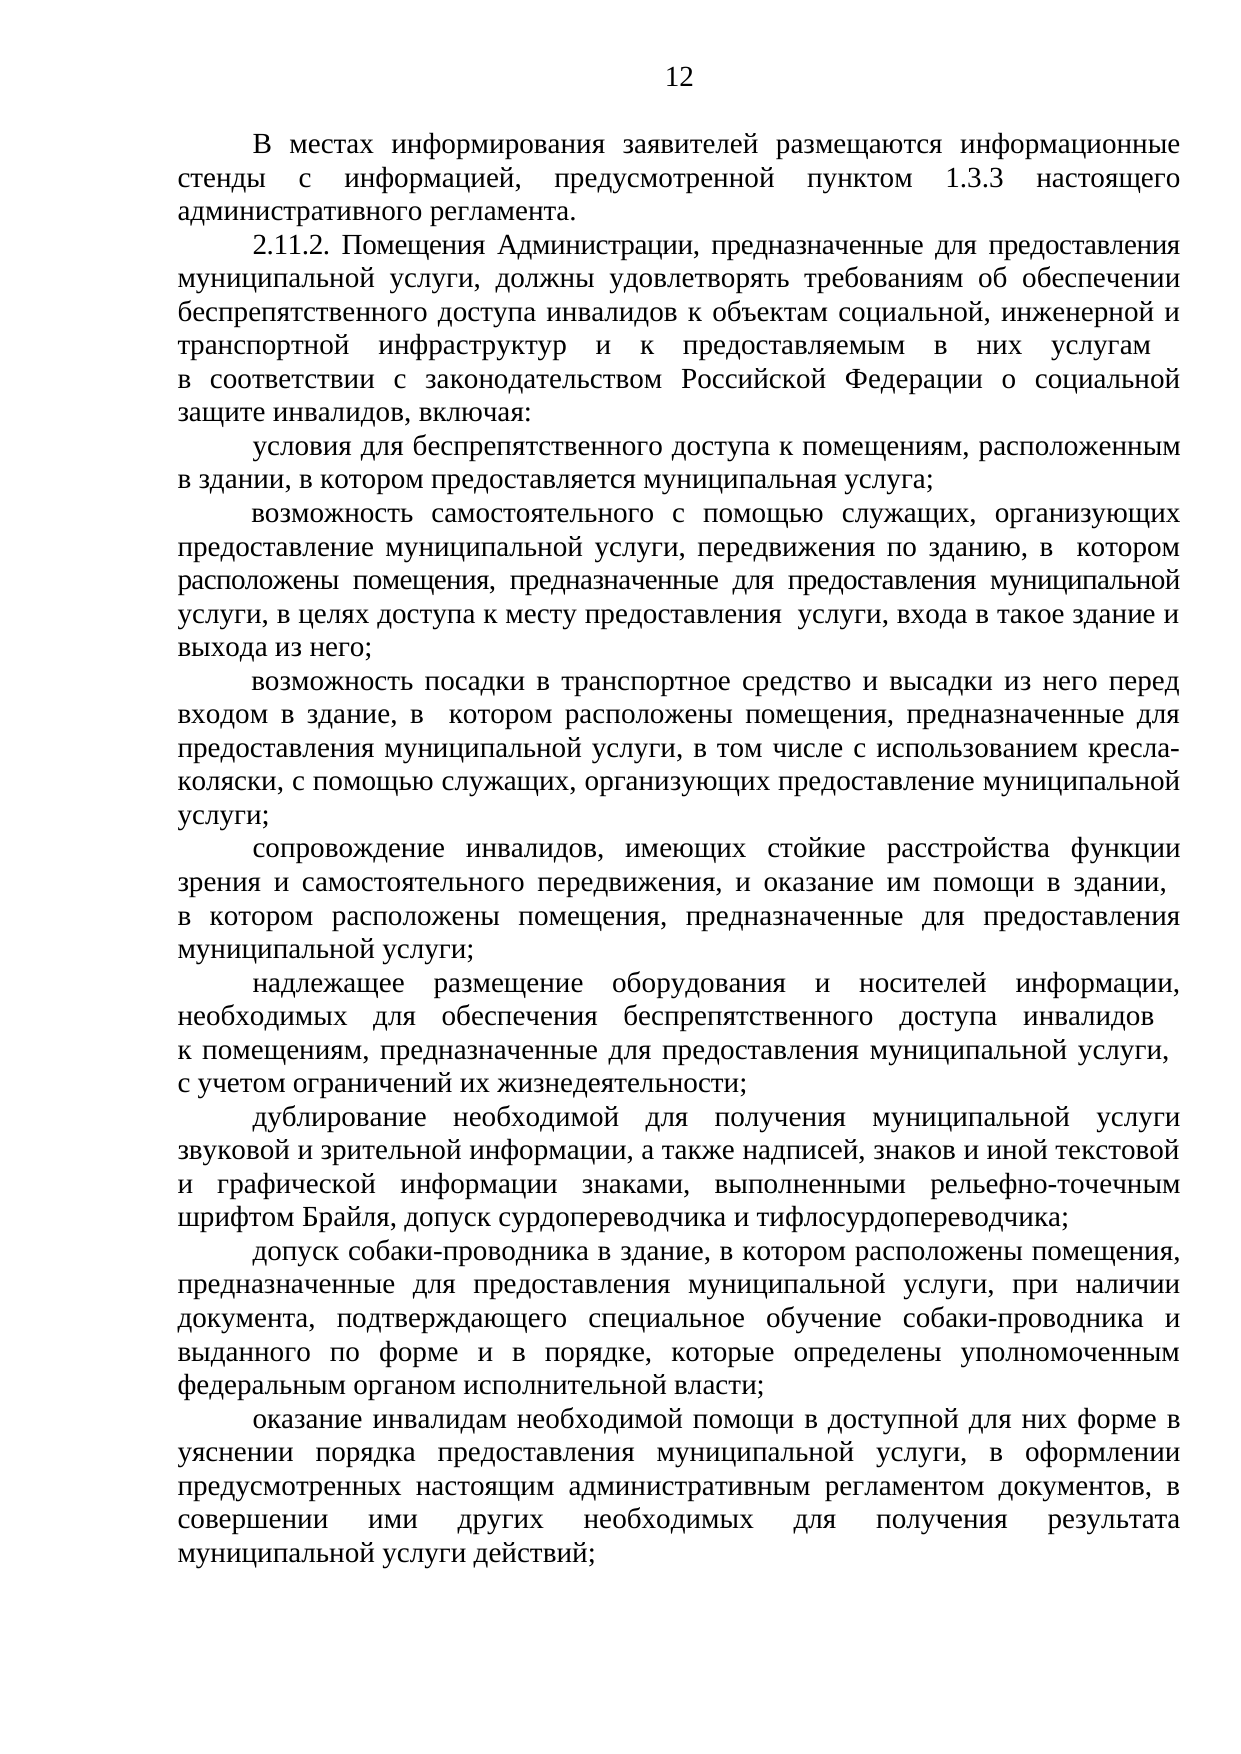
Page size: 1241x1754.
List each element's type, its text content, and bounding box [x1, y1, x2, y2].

text возможность посадки в транспортное средство и высадки из него перед входом в здание, в котором расположены помещения, предназначенные для предоставления муниципальной услуги, в том числе с использованием кресла-коляски, с помощью служащих, организующих предоставление муниципальной услуги; [177, 663, 1181, 831]
text допуск собаки-проводника в здание, в котором расположены помещения, предназначенные для предоставления муниципальной услуги, при наличии документа, подтверждающего специальное обучение собаки-проводника и выданного по форме и в порядке, которые определены уполномоченным федеральным органом исполнительной власти; [177, 1233, 1181, 1401]
text оказание инвалидам необходимой помощи в доступной для них форме в уяснении порядка предоставления муниципальной услуги, в оформлении предусмотренных настоящим административным регламентом документов, в совершении ими других необходимых для получения результата муниципальной услуги действий; [177, 1401, 1181, 1568]
text В местах информирования заявителей размещаются информационные стенды с информацией, предусмотренной пунктом 1.3.3 настоящего административного регламента. [177, 126, 1181, 227]
text возможность самостоятельного с помощью служащих, организующих предоставление муниципальной услуги, передвижения по зданию, в котором расположены помещения, предназначенные для предоставления муниципальной услуги, в целях доступа к месту предоставления услуги, входа в такое здание и выхода из него; [177, 495, 1181, 663]
text 2.11.2. Помещения Администрации, предназначенные для предоставления муниципальной услуги, должны удовлетворять требованиям об обеспечении беспрепятственного доступа инвалидов к объектам социальной, инженерной и транспортной инфраструктур и к предоставляемым в них услугам в соответствии с законодательством Российской Федерации о социальной защите инвалидов, включая: [177, 227, 1181, 428]
text сопровождение инвалидов, имеющих стойкие расстройства функции зрения и самостоятельного передвижения, и оказание им помощи в здании, в котором расположены помещения, предназначенные для предоставления муниципальной услуги; [177, 831, 1181, 965]
text дублирование необходимой для получения муниципальной услуги звуковой и зрительной информации, а также надписей, знаков и иной текстовой и графической информации знаками, выполненными рельефно-точечным шрифтом Брайля, допуск сурдопереводчика и тифлосурдопереводчика; [177, 1099, 1181, 1233]
text условия для беспрепятственного доступа к помещениям, расположенным в здании, в котором предоставляется муниципальная услуга; [177, 428, 1181, 495]
text надлежащее размещение оборудования и носителей информации, необходимых для обеспечения беспрепятственного доступа инвалидов к помещениям, предназначенные для предоставления муниципальной услуги, с учетом ограничений их жизнедеятельности; [177, 965, 1181, 1099]
